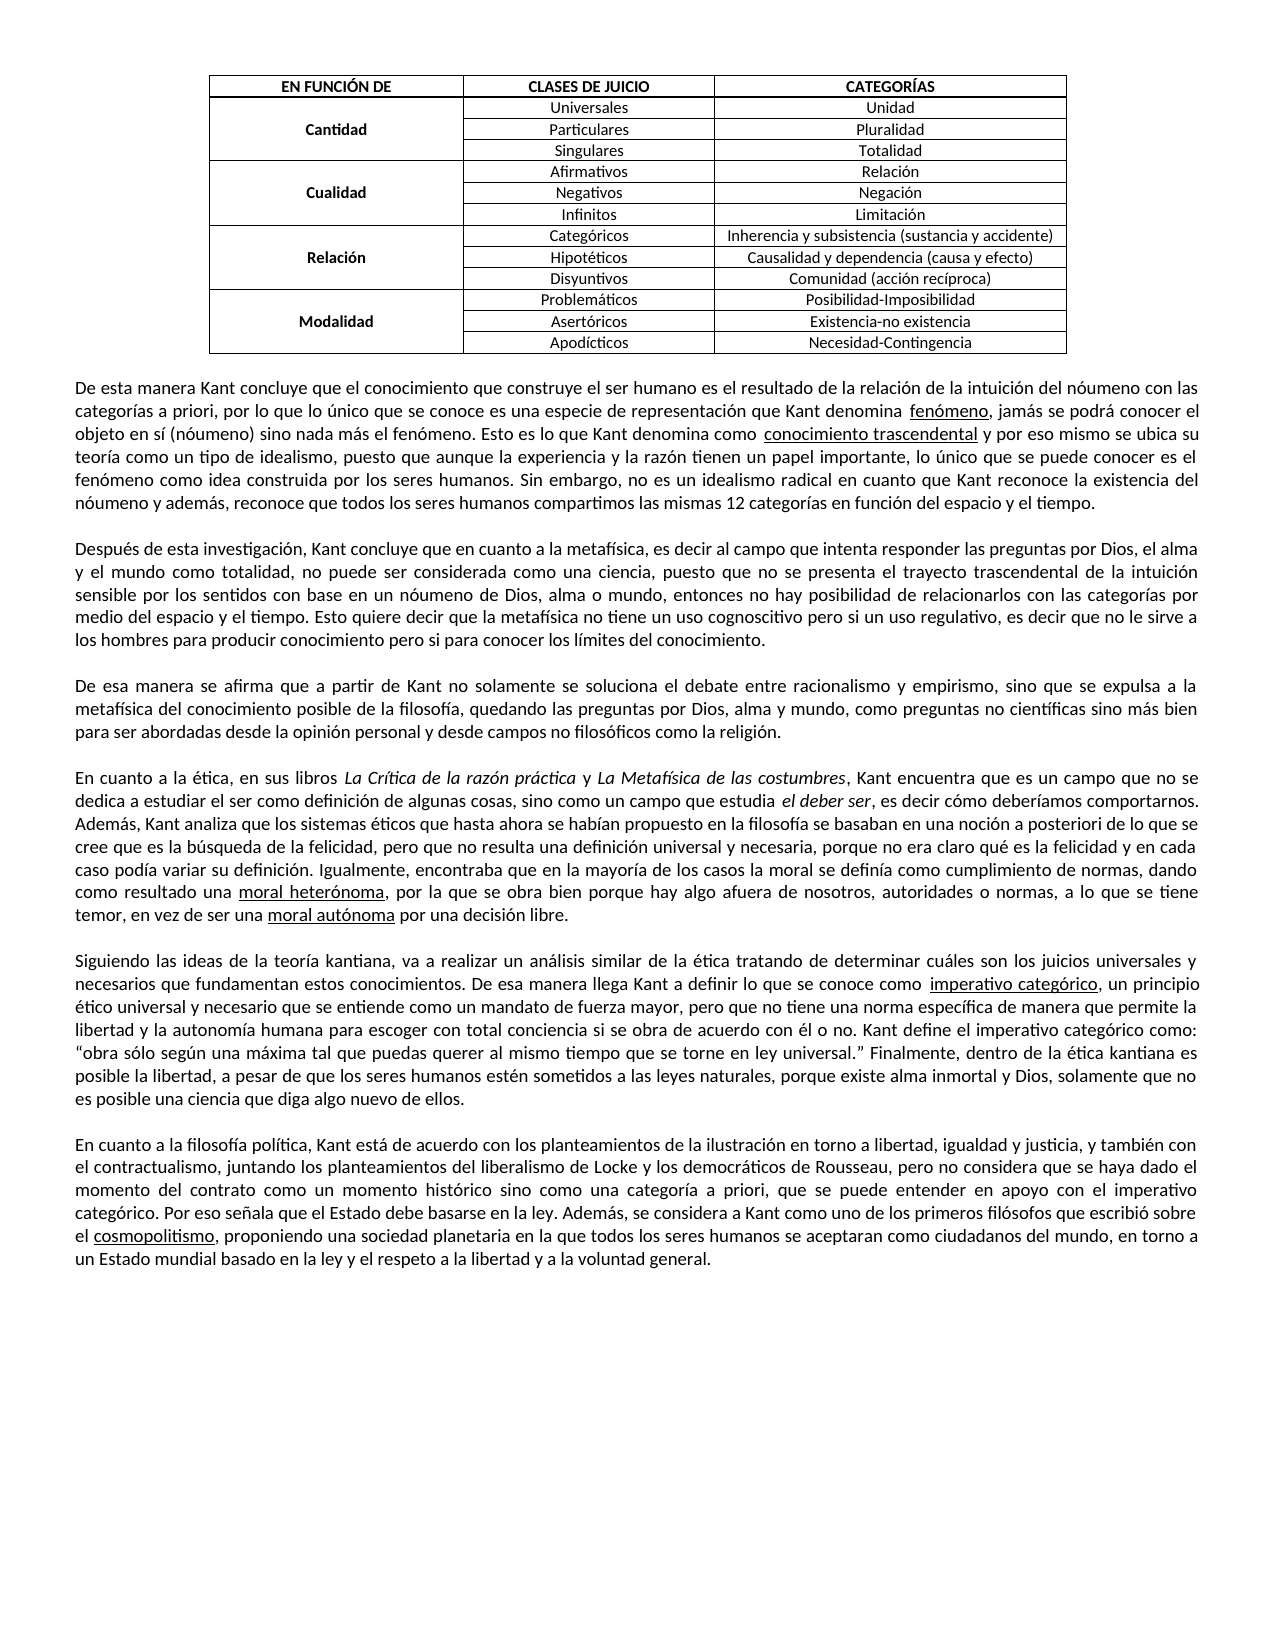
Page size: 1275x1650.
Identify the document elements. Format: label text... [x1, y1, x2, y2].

table_cell Infinitos [464, 204, 714, 224]
table_cell Particulares [464, 119, 714, 139]
table_cell Afirmativos [464, 161, 714, 182]
table_header EN FUNCIÓN DE [210, 76, 463, 96]
text De esta manera Kant concluye que el conocimiento que construye el ser humano es el resultado de la relación de la intuición del nóumeno con las categorías a priori, por lo que lo único que se conoce es una especie de representación que Kant denomina fenómeno, jamás se podrá conocer el objeto en sí (nóumeno) sino nada más el fenómeno. Esto es lo que Kant denomina como conocimiento trascendental y por eso mismo se ubica su teoría como un tipo de idealismo, puesto que aunque la experiencia y la razón tienen un papel importante, lo único que se puede conocer es el fenómeno como idea construida por los seres humanos. Sin embargo, no es un idealismo radical en cuanto que Kant reconoce la existencia del nóumeno y además, reconoce que todos los seres humanos compartimos las mismas 12 categorías en función del espacio y el tiempo. [75, 377, 1200, 514]
text En cuanto a la filosofía política, Kant está de acuerdo con los planteamientos de la ilustración en torno a libertad, igualdad y justicia, y también con el contractualismo, juntando los planteamientos del liberalismo de Locke y los democráticos de Rousseau, pero no considera que se haya dado el momento del contrato como un momento histórico sino como una categoría a priori, que se puede entender en apoyo con el imperativo categórico. Por eso señala que el Estado debe basarse en la ley. Además, se considera a Kant como uno de los primeros filósofos que escribió sobre el cosmopolitismo, proponiendo una sociedad planetaria en la que todos los seres humanos se aceptaran como ciudadanos del mundo, en torno a un Estado mundial basado en la ley y el respeto a la libertad y a la voluntad general. [75, 1133, 1200, 1270]
table_header CATEGORÍAS [715, 76, 1066, 96]
table_cell Negativos [464, 183, 714, 203]
table_cell Modalidad [210, 290, 463, 353]
text En cuanto a la ética, en sus libros La Crítica de la razón práctica y La Metafísica de las costumbres, Kant encuentra que es un campo que no se dedica a estudiar el ser como definición de algunas cosas, sino como un campo que estudia el deber ser, es decir cómo deberíamos comportarnos. Además, Kant analiza que los sistemas éticos que hasta ahora se habían propuesto en la filosofía se basaban en una noción a posteriori de lo que se cree que es la búsqueda de la felicidad, pero que no resulta una definición universal y necesaria, porque no era claro qué es la felicidad y en cada caso podía variar su definición. Igualmente, encontraba que en la mayoría de los casos la moral se definía como cumplimiento de normas, dando como resultado una moral heterónoma, por la que se obra bien porque hay algo afuera de nosotros, autoridades o normas, a lo que se tiene temor, en vez de ser una moral autónoma por una decisión libre. [75, 766, 1200, 927]
text Después de esta investigación, Kant concluye que en cuanto a la metafísica, es decir al campo que intenta responder las preguntas por Dios, el alma y el mundo como totalidad, no puede ser considerada como una ciencia, puesto que no se presenta el trayecto trascendental de la intuición sensible por los sentidos con base en un nóumeno de Dios, alma o mundo, entonces no hay posibilidad de relacionarlos con las categorías por medio del espacio y el tiempo. Esto quiere decir que la metafísica no tiene un uso cognoscitivo pero si un uso regulativo, es decir que no le sirve a los hombres para producir conocimiento pero si para conocer los límites del conocimiento. [75, 537, 1200, 652]
table_cell Relación [210, 226, 463, 288]
table_cell Causalidad y dependencia (causa y efecto) [715, 247, 1066, 267]
table_cell Categóricos [464, 226, 714, 246]
table_cell Existencia-no existencia [715, 311, 1066, 331]
table_cell Necesidad-Contingencia [715, 332, 1066, 353]
table_cell Negación [715, 183, 1066, 203]
table_cell Limitación [715, 204, 1066, 224]
table_cell Posibilidad-Imposibilidad [715, 290, 1066, 310]
table_cell Universales [464, 98, 714, 118]
table_cell Cualidad [210, 161, 463, 224]
table_cell Asertóricos [464, 311, 714, 331]
table_cell Problemáticos [464, 290, 714, 310]
table_cell Comunidad (acción recíproca) [715, 268, 1066, 288]
table_cell Unidad [715, 98, 1066, 118]
table_cell Cantidad [210, 98, 463, 160]
table_cell Totalidad [715, 140, 1066, 160]
table_cell Apodícticos [464, 332, 714, 353]
table_cell Relación [715, 161, 1066, 182]
table_cell Inherencia y subsistencia (sustancia y accidente) [715, 226, 1066, 246]
table_cell Disyuntivos [464, 268, 714, 288]
table_header CLASES DE JUICIO [464, 76, 714, 96]
text Siguiendo las ideas de la teoría kantiana, va a realizar un análisis similar de la ética tratando de determinar cuáles son los juicios universales y necesarios que fundamentan estos conocimientos. De esa manera llega Kant a definir lo que se conoce como imperativo categórico, un principio ético universal y necesario que se entiende como un mandato de fuerza mayor, pero que no tiene una norma específica de manera que permite la libertad y la autonomía humana para escoger con total conciencia si se obra de acuerdo con él o no. Kant define el imperativo categórico como: “obra sólo según una máxima tal que puedas querer al mismo tiempo que se torne en ley universal.” Finalmente, dentro de la ética kantiana es posible la libertad, a pesar de que los seres humanos estén sometidos a las leyes naturales, porque existe alma inmortal y Dios, solamente que no es posible una ciencia que diga algo nuevo de ellos. [75, 949, 1200, 1110]
table_cell Hipotéticos [464, 247, 714, 267]
table_cell Pluralidad [715, 119, 1066, 139]
table_cell Singulares [464, 140, 714, 160]
text De esa manera se afirma que a partir de Kant no solamente se soluciona el debate entre racionalismo y empirismo, sino que se expulsa a la metafísica del conocimiento posible de la filosofía, quedando las preguntas por Dios, alma y mundo, como preguntas no científicas sino más bien para ser abordadas desde la opinión personal y desde campos no filosóficos como la religión. [75, 674, 1200, 743]
